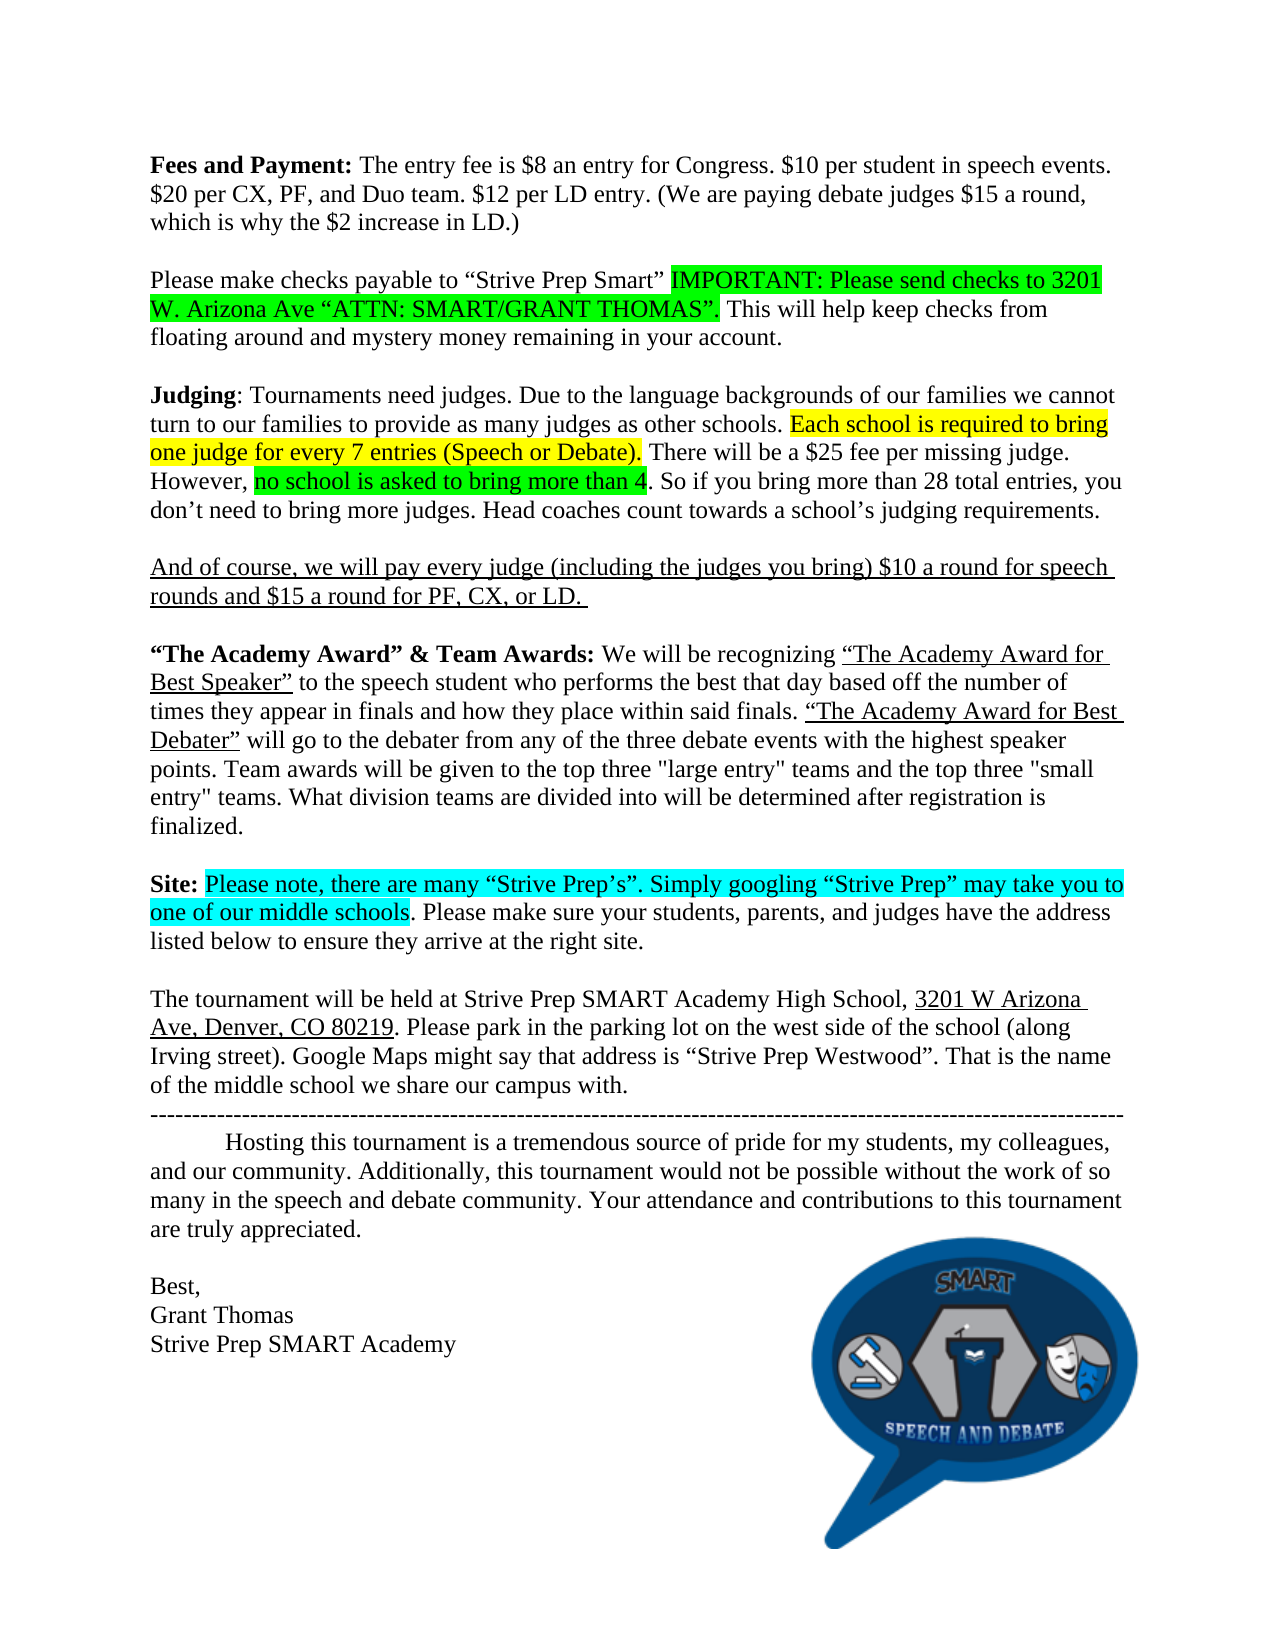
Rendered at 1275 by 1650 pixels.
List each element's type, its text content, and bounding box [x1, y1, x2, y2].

text --------------------------------------------------------------------------------------------------------------------- [150, 1099, 1125, 1127]
text Best, [150, 1271, 795, 1300]
picture [795, 1228, 1145, 1549]
text Site: Please note, there are many “Strive Prep’s”. Simply googling “Strive Prep” may take you to one of our middle schools. Please make sure your students, parents, and judges have the address listed below to ensure they arrive at the right site. [150, 869, 1125, 955]
text Hosting this tournament is a tremendous source of pride for my students, my colleagues, and our community. Additionally, this tournament would not be possible without the work of so many in the speech and debate community. Your attendance and contributions to this tournament are truly appreciated. [150, 1127, 1125, 1242]
text Please make checks payable to “Strive Prep Smart” IMPORTANT: Please send checks to 3201 W. Arizona Ave “ATTN: SMART/GRANT THOMAS”. This will help keep checks from floating around and mystery money remaining in your account. [150, 265, 1125, 351]
text The tournament will be held at Strive Prep SMART Academy High School, 3201 W Arizona Ave, Denver, CO 80219. Please park in the parking lot on the west side of the school (along Irving street). Google Maps might say that address is “Strive Prep Westwood”. That is the name of the middle school we share our campus with. [150, 984, 1125, 1099]
text Grant Thomas [150, 1300, 795, 1329]
text Strive Prep SMART Academy [150, 1329, 795, 1357]
text And of course, we will pay every judge (including the judges you bring) $10 a round for speech rounds and $15 a round for PF, CX, or LD. [150, 552, 1125, 610]
text Judging: Tournaments need judges. Due to the language backgrounds of our families we cannot turn to our families to provide as many judges as other schools. Each school is required to bring one judge for every 7 entries (Speech or Debate). There will be a $25 fee per missing judge. However, no school is asked to bring more than 4. So if you bring more than 28 total entries, you don’t need to bring more judges. Head coaches count towards a school’s judging requirements. [150, 380, 1125, 524]
text “The Academy Award” & Team Awards: We will be recognizing “The Academy Award for Best Speaker” to the speech student who performs the best that day based off the number of times they appear in finals and how they place within said finals. “The Academy Award for Best Debater” will go to the debater from any of the three debate events with the highest speaker points. Team awards will be given to the top three "large entry" teams and the top three "small entry" teams. What division teams are divided into will be determined after registration is finalized. [150, 639, 1125, 840]
text Fees and Payment: The entry fee is $8 an entry for Congress. $10 per student in speech events. $20 per CX, PF, and Duo team. $12 per LD entry. (We are paying debate judges $15 a round, which is why the $2 increase in LD.) [150, 150, 1125, 236]
